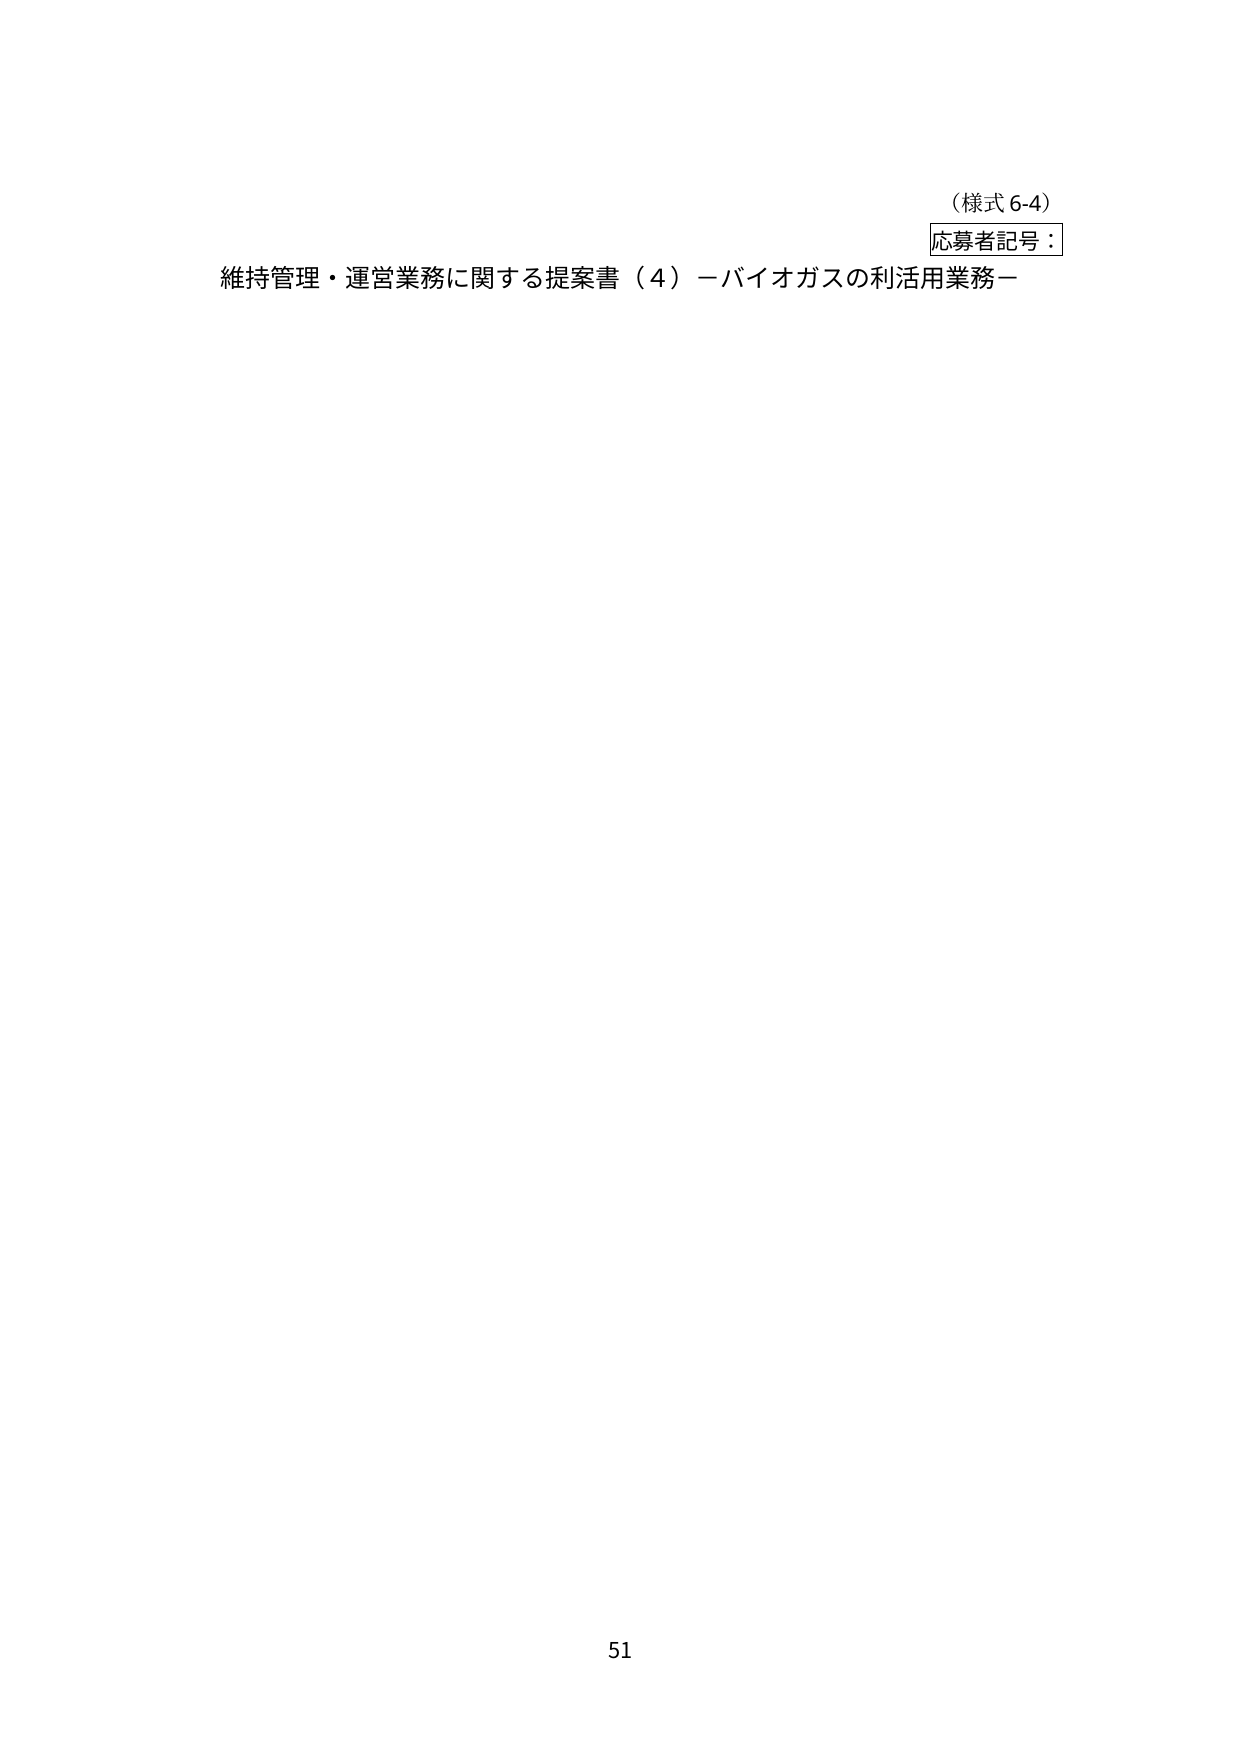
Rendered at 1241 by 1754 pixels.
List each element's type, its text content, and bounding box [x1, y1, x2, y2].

text （様式6-4） [177, 183, 1063, 221]
text 維持管理・運営業務に関する提案書（４）－バイオガスの利活用業務－ [177, 258, 1063, 296]
text 応募者記号： [177, 221, 1063, 258]
